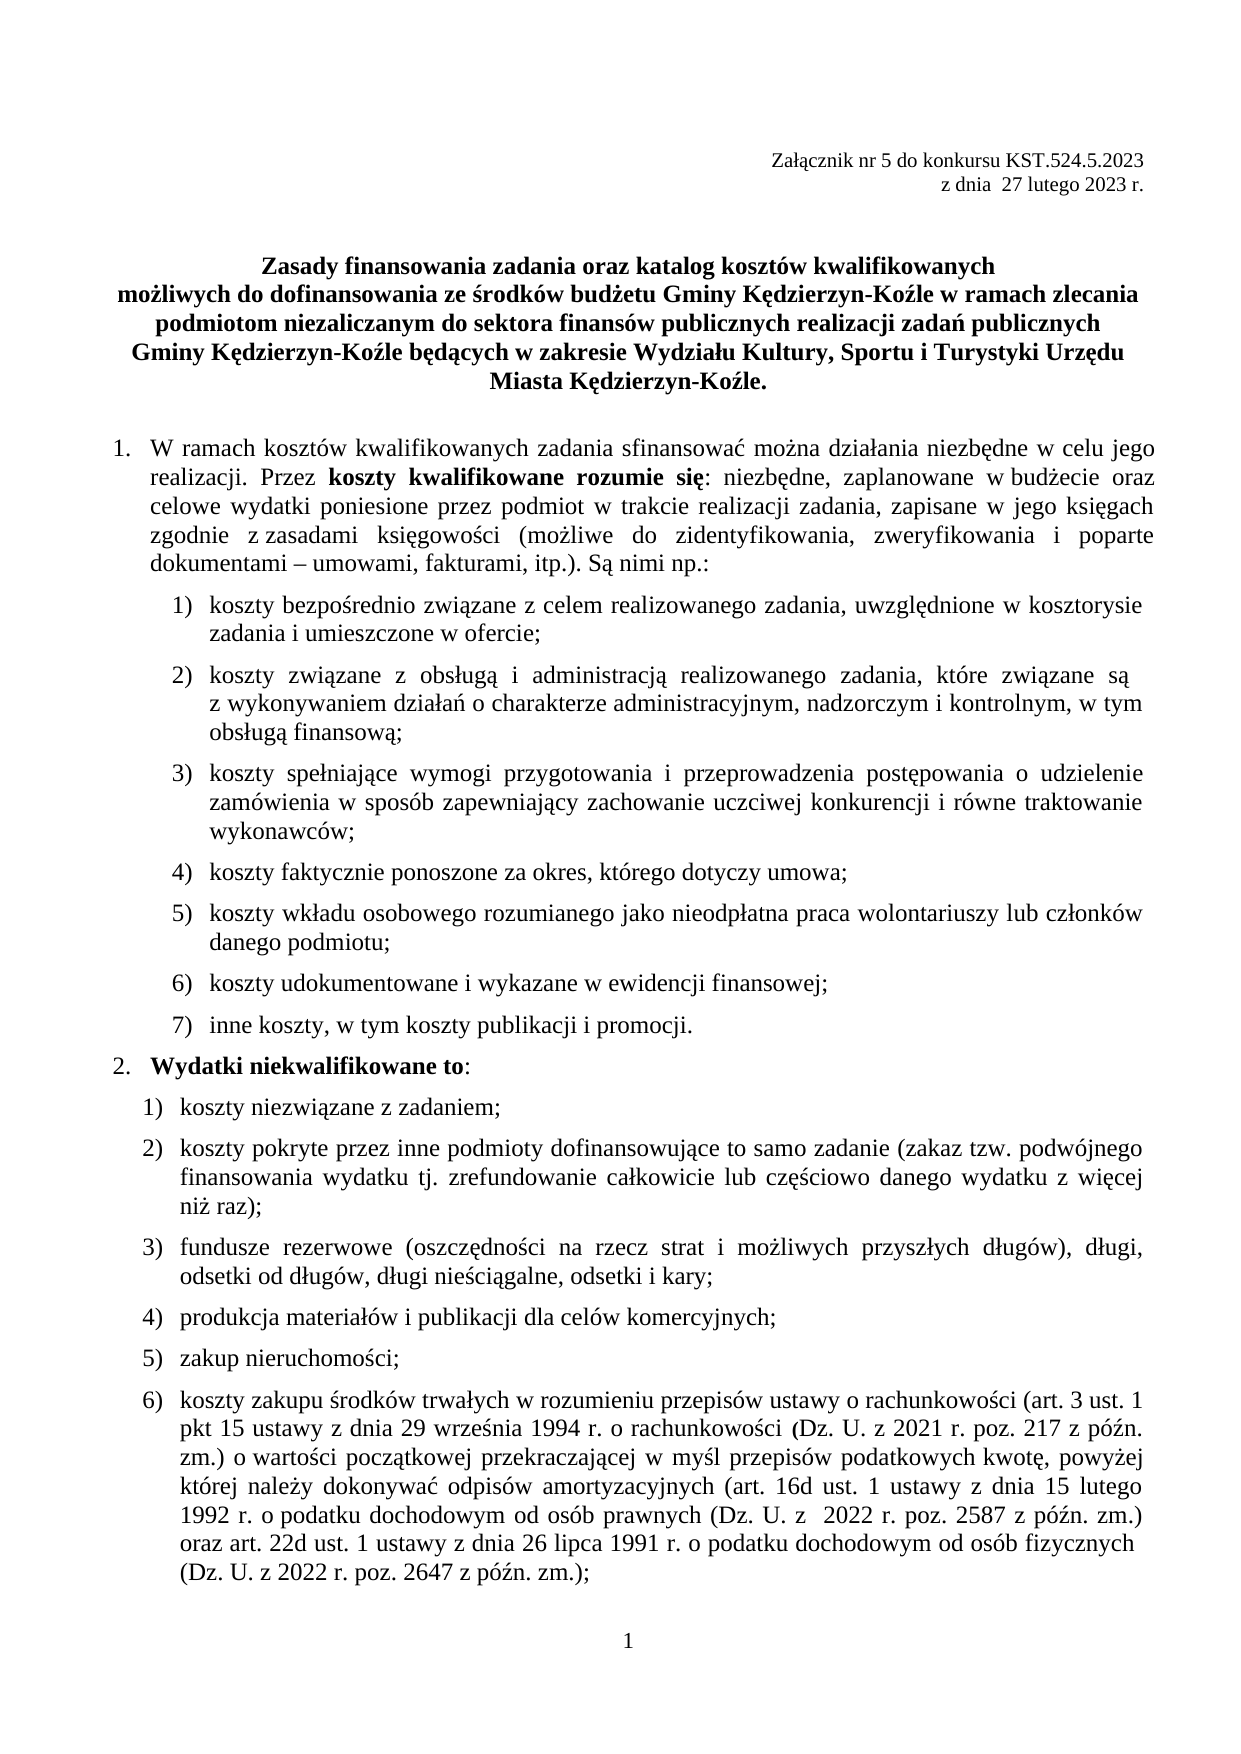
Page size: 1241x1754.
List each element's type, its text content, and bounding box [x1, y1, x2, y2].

text z dnia 27 lutego 2023 r. [112, 172, 1144, 196]
text Zasady finansowania zadania oraz katalog kosztów kwalifikowanych [112, 251, 1144, 279]
list fundusze rezerwowe (oszczędności na rzecz strat i możliwych przyszłych długów), długi, odsetki od długów, długi nieściągalne, odsetki i kary; [142, 1232, 1144, 1290]
list koszty spełniające wymogi przygotowania i przeprowadzenia postępowania o udzielenie zamówienia w sposób zapewniający zachowanie uczciwej konkurencji i równe traktowanie wykonawców; [172, 758, 1144, 845]
list koszty związane z obsługą i administracją realizowanego zadania, które związane są z wykonywaniem działań o charakterze administracyjnym, nadzorczym i kontrolnym, w tym obsługą finansową; [172, 660, 1144, 746]
list koszty pokryte przez inne podmioty dofinansowujące to samo zadanie (zakaz tzw. podwójnego finansowania wydatku tj. zrefundowanie całkowicie lub częściowo danego wydatku z więcej niż raz); [142, 1133, 1144, 1220]
list inne koszty, w tym koszty publikacji i promocji. [172, 1010, 1144, 1038]
list Wydatki niekwalifikowane to: [112, 1051, 1144, 1080]
list zakup nieruchomości; [142, 1343, 1144, 1372]
text możliwych do dofinansowania ze środków budżetu Gminy Kędzierzyn-Koźle w ramach zlecania podmiotom niezaliczanym do sektora finansów publicznych realizacji zadań publicznych [112, 279, 1144, 337]
list koszty wkładu osobowego rozumianego jako nieodpłatna praca wolontariuszy lub członków danego podmiotu; [172, 898, 1144, 956]
list koszty zakupu środków trwałych w rozumieniu przepisów ustawy o rachunkowości (art. 3 ust. 1 pkt 15 ustawy z dnia 29 września 1994 r. o rachunkowości (Dz. U. z 2021 r. poz. 217 z późn. zm.) o wartości początkowej przekraczającej w myśl przepisów podatkowych kwotę, powyżej której należy dokonywać odpisów amortyzacyjnych (art. 16d ust. 1 ustawy z dnia 15 lutego 1992 r. o podatku dochodowym od osób prawnych (Dz. U. z 2022 r. poz. 2587 z późn. zm.) oraz art. 22d ust. 1 ustawy z dnia 26 lipca 1991 r. o podatku dochodowym od osób fizycznych (Dz. U. z 2022 r. poz. 2647 z późn. zm.); [142, 1385, 1144, 1586]
list koszty bezpośrednio związane z celem realizowanego zadania, uwzględnione w kosztorysie zadania i umieszczone w ofercie; [172, 590, 1144, 647]
list koszty niezwiązane z zadaniem; [142, 1092, 1144, 1121]
list W ramach kosztów kwalifikowanych zadania sfinansować można działania niezbędne w celu jego realizacji. Przez koszty kwalifikowane rozumie się: niezbędne, zaplanowane w budżecie oraz celowe wydatki poniesione przez podmiot w trakcie realizacji zadania, zapisane w jego księgach zgodnie z zasadami księgowości (możliwe do zidentyfikowania, zweryfikowania i poparte dokumentami – umowami, fakturami, itp.). Są nimi np.: [112, 433, 1155, 577]
text Załącznik nr 5 do konkursu KST.524.5.2023 [112, 148, 1144, 172]
list koszty udokumentowane i wykazane w ewidencji finansowej; [172, 968, 1144, 997]
list koszty faktycznie ponoszone za okres, którego dotyczy umowa; [172, 857, 1144, 886]
list produkcja materiałów i publikacji dla celów komercyjnych; [142, 1302, 1144, 1331]
text Gminy Kędzierzyn-Koźle będących w zakresie Wydziału Kultury, u i Turystyki Urzędu Miasta Kędzierzyn-Koźle. [112, 337, 1144, 394]
